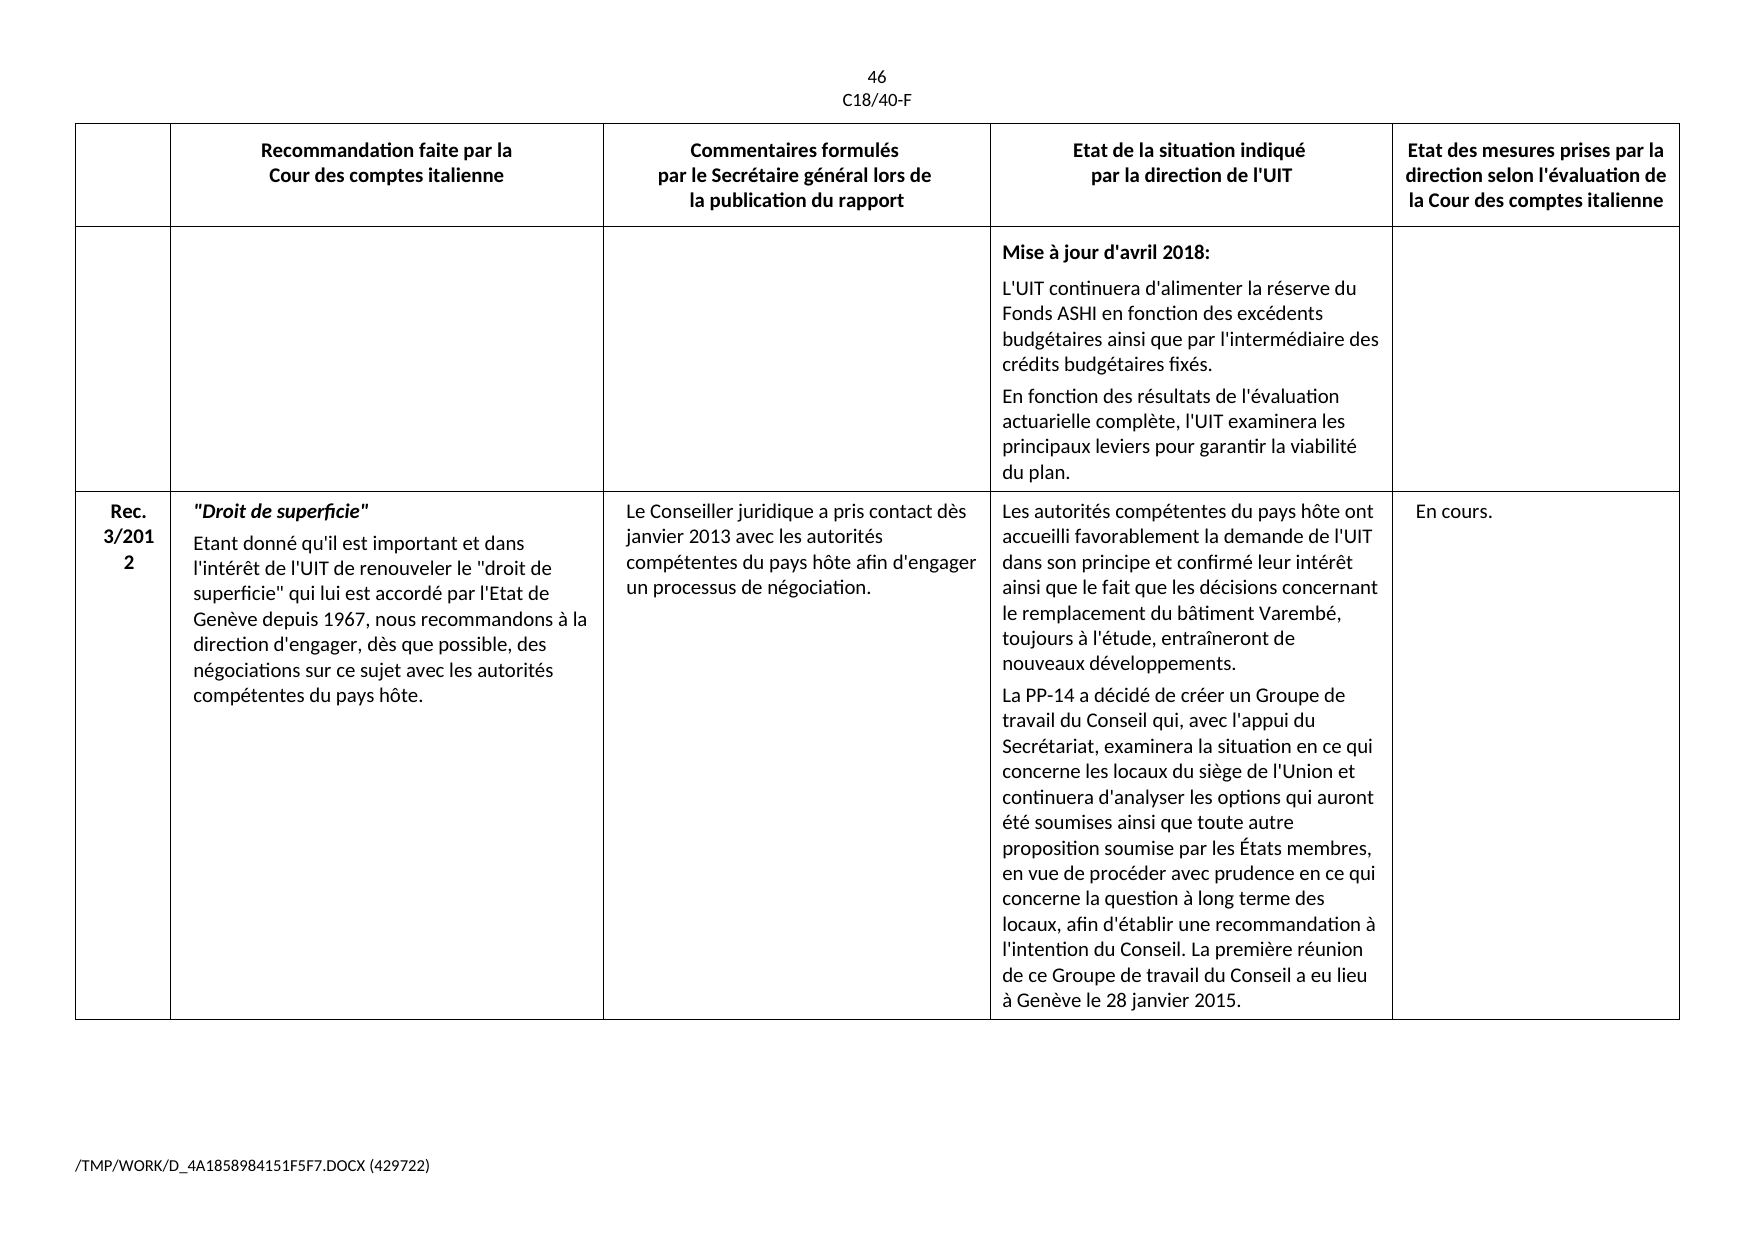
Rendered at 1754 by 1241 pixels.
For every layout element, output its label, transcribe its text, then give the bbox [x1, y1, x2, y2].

table_header [76, 124, 170, 226]
table_header Recommandation faite par la Cour des comptes italienne [171, 124, 603, 226]
table_cell Rec. 3/2012 [76, 492, 170, 1019]
table_header Etat de la situation indiqué par la direction de l'UIT [991, 124, 1392, 226]
table_cell Le Conseiller juridique a pris contact dès janvier 2013 avec les autorités compétentes du pays hôte afin d'engager un processus de négociation. [604, 492, 990, 1019]
table_cell [1393, 227, 1679, 491]
table_cell En cours. [1393, 492, 1679, 1019]
table_cell Mise à jour d'avril 2018: L'UIT continuera d'alimenter la réserve du Fonds ASHI en fonction des excédents budgétaires ainsi que par l'intermédiaire des crédits budgétaires fixés. En fonction des résultats de l'évaluation actuarielle complète, l'UIT examinera les principaux leviers pour garantir la viabilité du plan. [991, 227, 1392, 491]
table_header Etat des mesures prises par la direction selon l'évaluation de la Cour des comptes italienne [1393, 124, 1679, 226]
table_cell Les autorités compétentes du pays hôte ont accueilli favorablement la demande de l'UIT dans son principe et confirmé leur intérêt ainsi que le fait que les décisions concernant le remplacement du bâtiment Varembé, toujours à l'étude, entraîneront de nouveaux développements. La PP-14 a décidé de créer un Groupe de travail du Conseil qui, avec l'appui du Secrétariat, examinera la situation en ce qui concerne les locaux du siège de l'Union et continuera d'analyser les options qui auront été soumises ainsi que toute autre proposition soumise par les États membres, en vue de procéder avec prudence en ce qui concerne la question à long terme des locaux, afin d'établir une recommandation à l'intention du Conseil. La première réunion de ce Groupe de travail du Conseil a eu lieu à Genève le 28 janvier 2015. [991, 492, 1392, 1019]
table_cell "Droit de superficie" Etant donné qu'il est important et dans l'intérêt de l'UIT de renouveler le "droit de superficie" qui lui est accordé par l'Etat de Genève depuis 1967, nous recommandons à la direction d'engager, dès que possible, des négociations sur ce sujet avec les autorités compétentes du pays hôte. [171, 492, 603, 1019]
table_cell [171, 227, 603, 491]
table_header Commentaires formulés par le Secrétaire général lors de la publication du rapport [604, 124, 990, 226]
table_cell [604, 227, 990, 491]
table_cell [76, 227, 170, 491]
